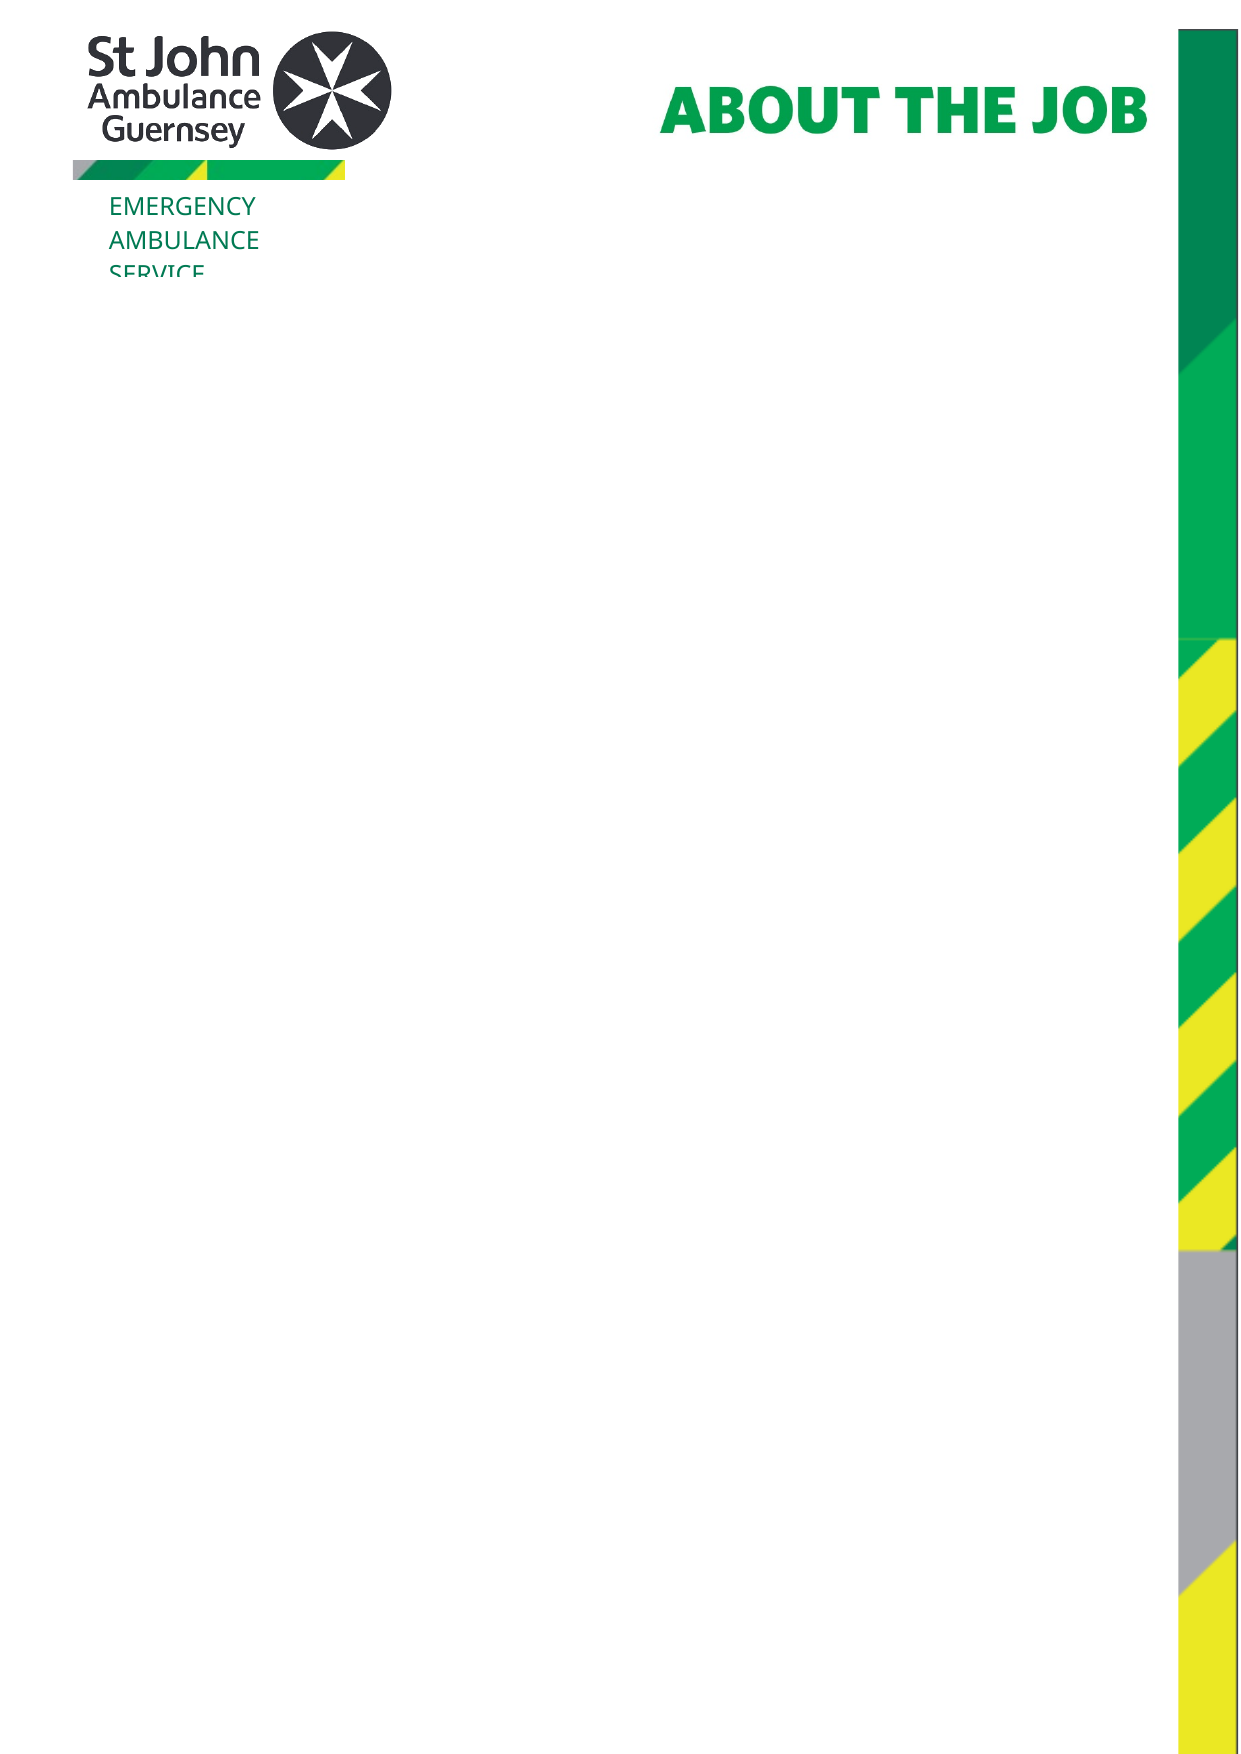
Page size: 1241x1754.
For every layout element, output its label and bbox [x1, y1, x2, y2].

picture [72, 160, 345, 180]
table_header [75, 30, 415, 1679]
picture [1178, 29, 1239, 1754]
picture [86, 29, 392, 151]
table_header [415, 30, 1165, 1679]
picture [636, 29, 1165, 164]
